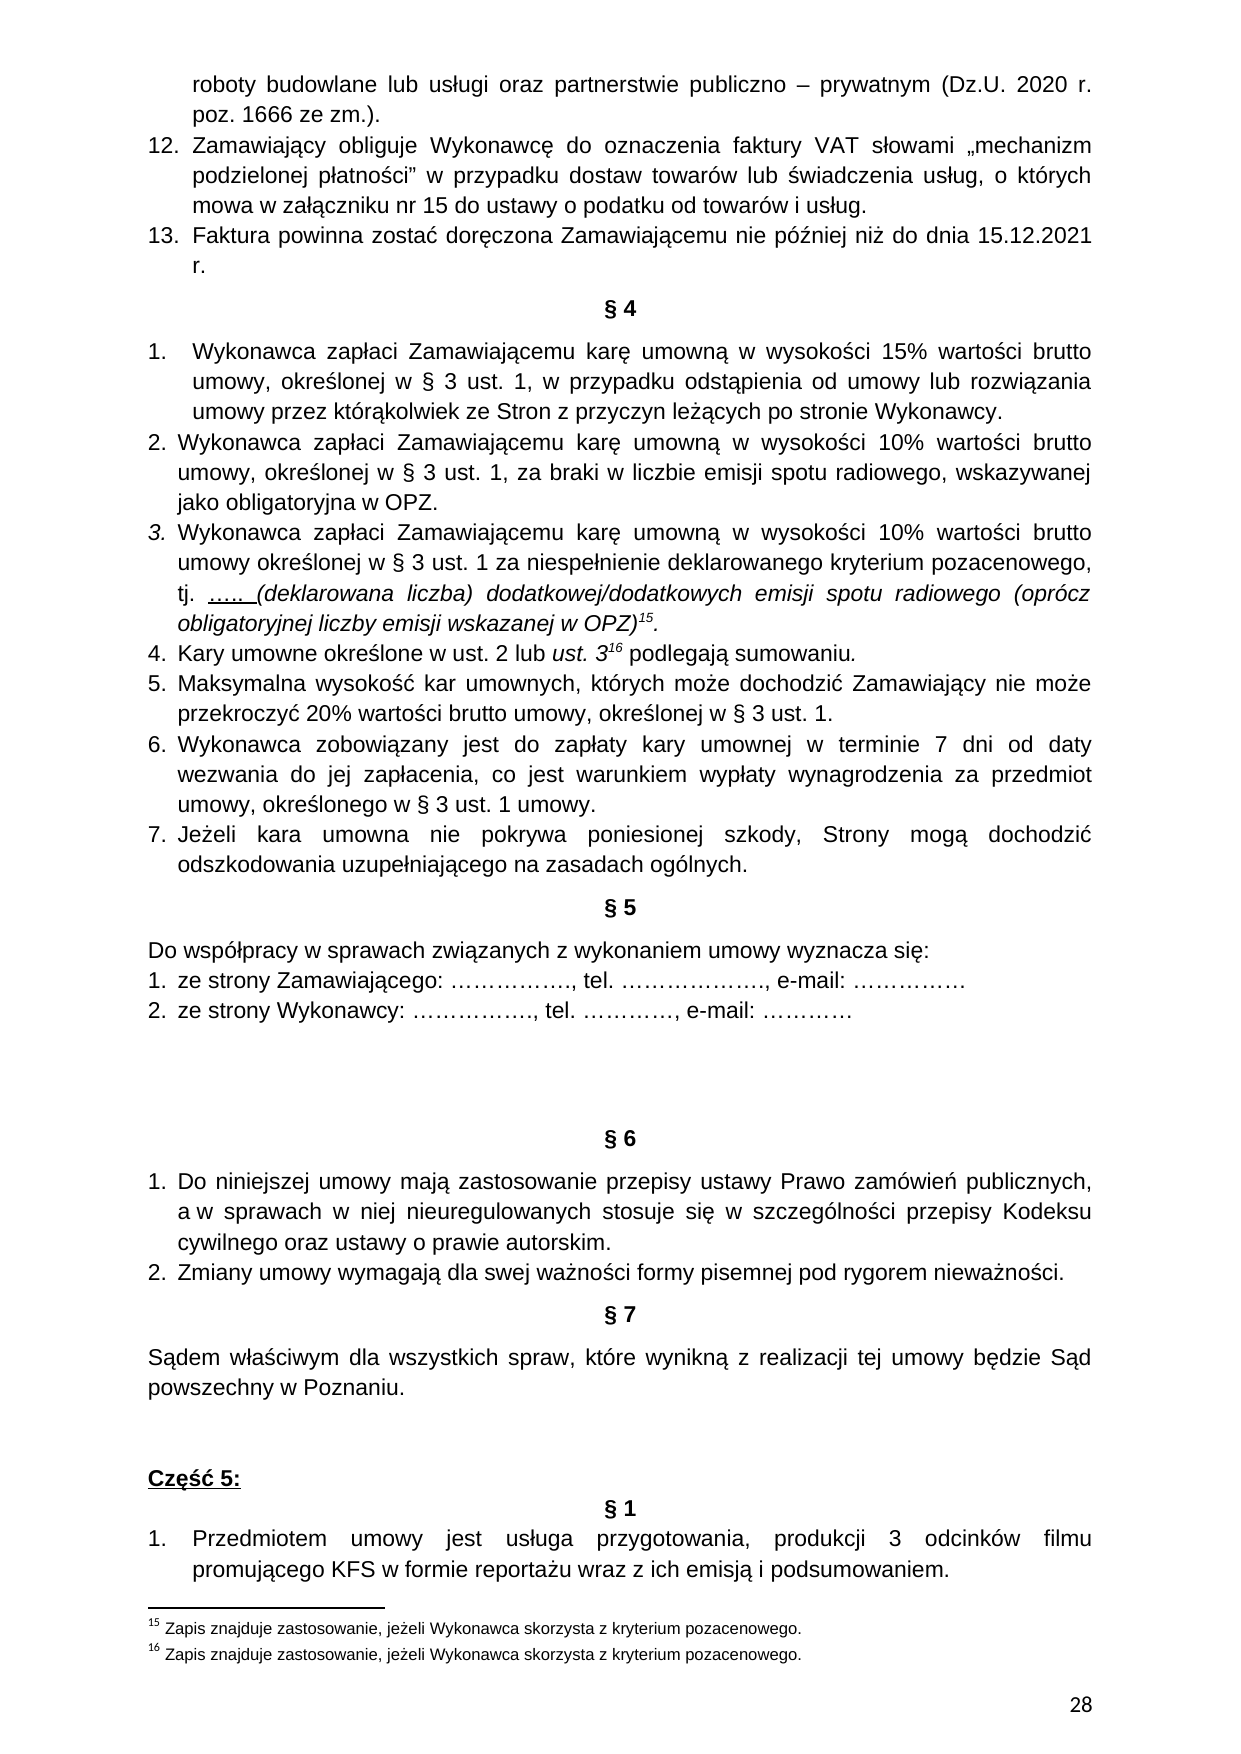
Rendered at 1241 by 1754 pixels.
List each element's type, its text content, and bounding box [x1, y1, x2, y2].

list Faktura powinna zostać doręczona Zamawiającemu nie później niż do dnia 15.12.2021 r. [148, 222, 1092, 279]
list Kary umowne określone w ust. 2 lub ust. 3 podlegają sumowaniu. [148, 640, 1092, 666]
list Wykonawca zapłaci Zamawiającemu karę umowną w wysokości 15% wartości brutto umowy, określonej w § 3 ust. 1, w przypadku odstąpienia od umowy lub rozwiązania umowy przez którąkolwiek ze Stron z przyczyn leżących po stronie Wykonawcy. [148, 338, 1092, 424]
list Jeżeli kara umowna nie pokrywa poniesionej szkody, Strony mogą dochodzić odszkodowania uzupełniającego na zasadach ogólnych. [148, 821, 1092, 878]
text § 4 [148, 295, 1092, 321]
list Maksymalna wysokość kar umownych, których może dochodzić Zamawiający nie może przekroczyć 20% wartości brutto umowy, określonej w § 3 ust. 1. [148, 670, 1092, 727]
list Wykonawca zapłaci Zamawiającemu karę umowną w wysokości 10% wartości brutto umowy, określonej w § 3 ust. 1, za braki w liczbie emisji spotu radiowego, wskazywanej jako obligatoryjna w OPZ. [148, 428, 1092, 515]
text § 5 [148, 894, 1092, 920]
text § 6 [148, 1125, 1092, 1152]
text 2. Zmiany umowy wymagają dla swej ważności formy pisemnej pod rygorem nieważności. [148, 1259, 1092, 1285]
text 1. Do niniejszej umowy mają zastosowanie przepisy ustawy Prawo zamówień publicznych, a w sprawach w niej nieuregulowanych stosuje się w szczególności przepisy Kodeksu cywilnego oraz ustawy o prawie autorskim. [148, 1168, 1092, 1255]
list ze strony Zamawiającego: ……………., tel. ………………., e-mail: …………… [148, 967, 1092, 993]
text Sądem właściwym dla wszystkich spraw, które wynikną z realizacji tej umowy będzie Sąd powszechny w Poznaniu. [148, 1344, 1092, 1401]
text § 1 [148, 1495, 1092, 1521]
text § 7 [148, 1301, 1092, 1328]
list ze strony Wykonawcy: ……………., tel. …………, e-mail: ………… [148, 997, 1092, 1023]
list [148, 71, 1092, 128]
list Zamawiający obliguje Wykonawcę do oznaczenia faktury VAT słowami „mechanizm podzielonej płatności” w przypadku dostaw towarów lub świadczenia usług, o których mowa w załączniku nr 15 do ustawy o podatku od towarów i usług. [148, 132, 1092, 218]
list Wykonawca zobowiązany jest do zapłaty kary umownej w terminie 7 dni od daty wezwania do jej zapłacenia, co jest warunkiem wypłaty wynagrodzenia za przedmiot umowy, określonego w § 3 ust. 1 umowy. [148, 731, 1092, 817]
text Część 5: [148, 1465, 1092, 1491]
text Do współpracy w sprawach związanych z wykonaniem umowy wyznacza się: [148, 937, 1092, 963]
list Przedmiotem umowy jest usługa przygotowania, produkcji 3 odcinków filmu promującego KFS w formie reportażu wraz z ich emisją i podsumowaniem. [148, 1525, 1092, 1582]
list Wykonawca zapłaci Zamawiającemu karę umowną w wysokości 10% wartości brutto umowy określonej w § 3 ust. 1 za niespełnienie deklarowanego kryterium pozacenowego, tj. ….. (deklarowana liczba) dodatkowej/dodatkowych emisji spotu radiowego (oprócz obligatoryjnej liczby emisji wskazanej w OPZ). [148, 519, 1092, 636]
